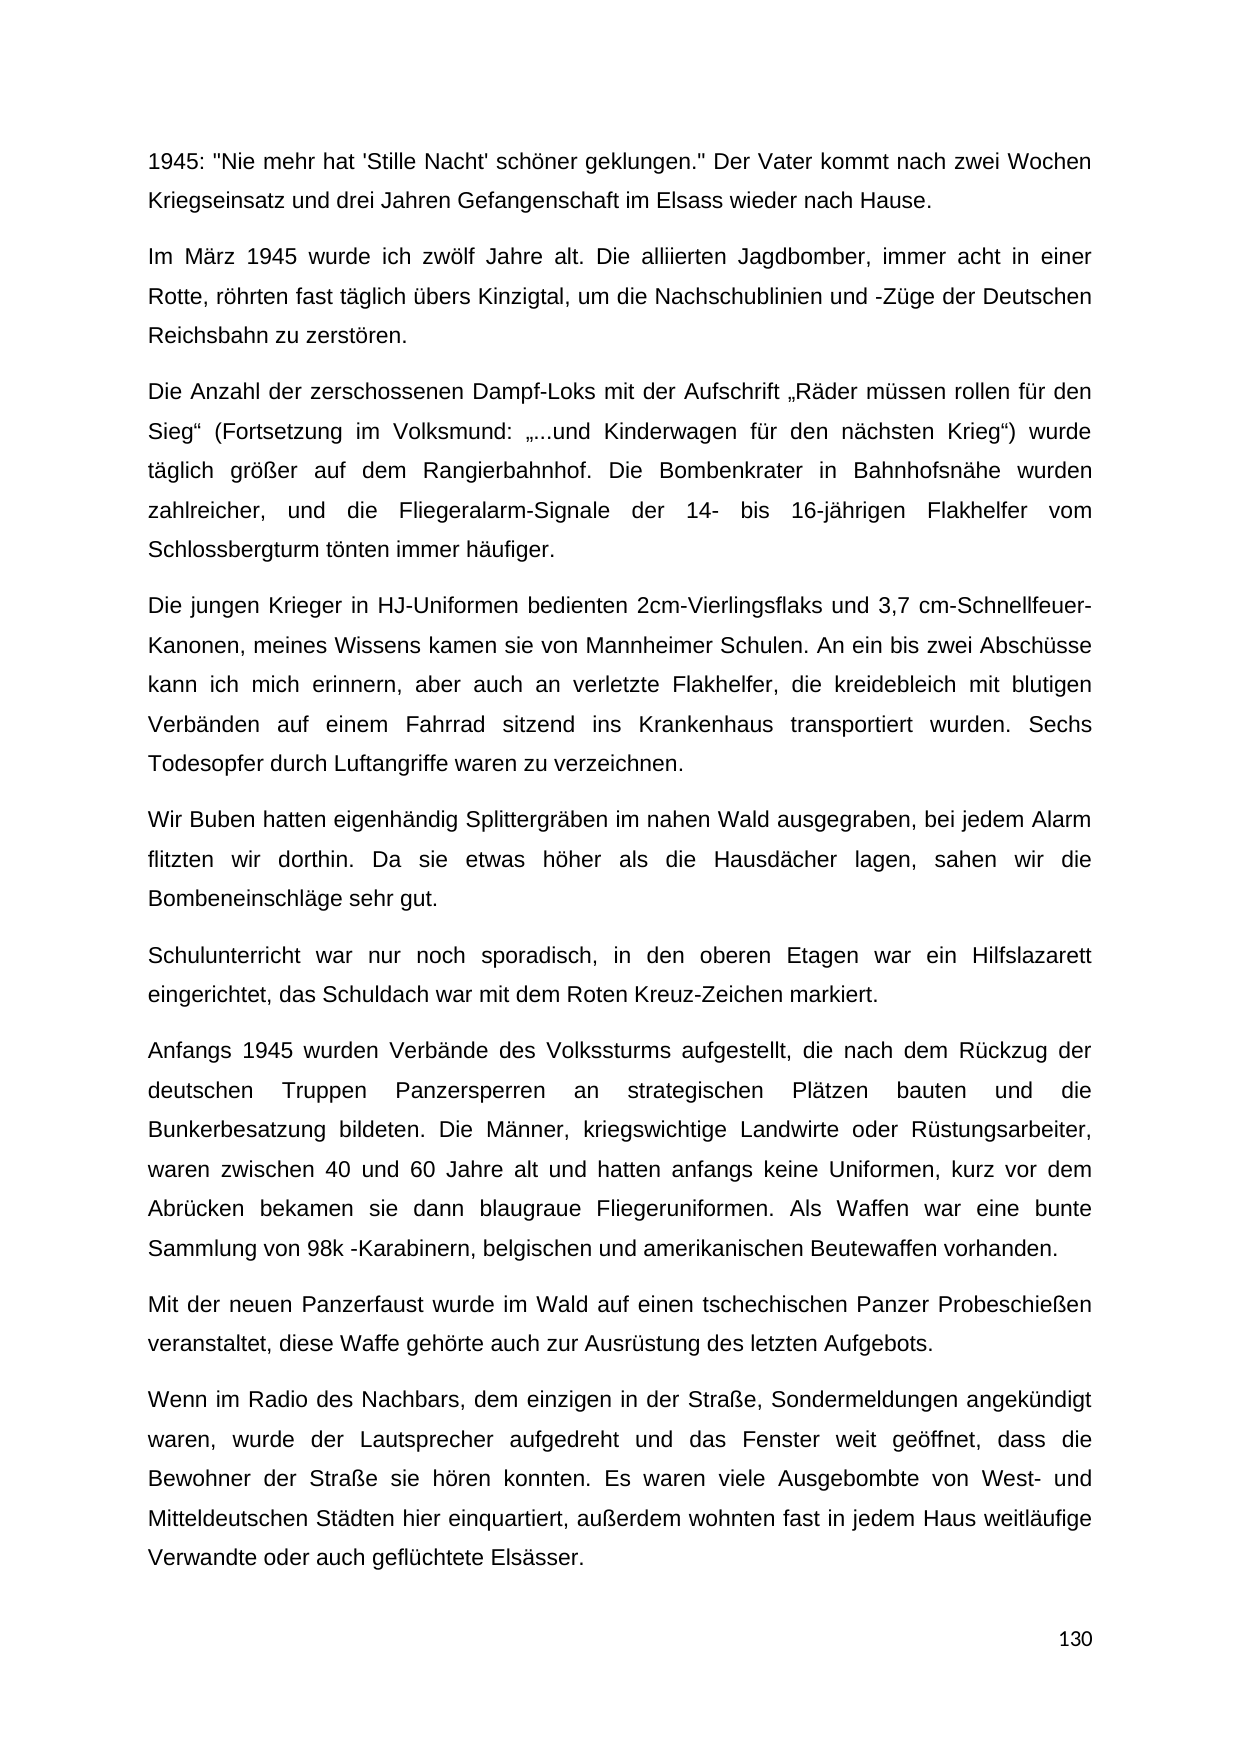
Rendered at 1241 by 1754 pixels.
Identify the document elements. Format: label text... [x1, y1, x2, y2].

text Mit der neuen Panzerfaust wurde im Wald auf einen tschechischen Panzer Probeschießen veranstaltet, diese Waffe gehörte auch zur Ausrüstung des letzten Aufgebots. [148, 1291, 1093, 1357]
text Die jungen Krieger in HJ-Uniformen bedienten 2cm-Vierlingsflaks und 3,7 cm-Schnellfeuer-Kanonen, meines Wissens kamen sie von Mannheimer Schulen. An ein bis zwei Abschüsse kann ich mich erinnern, aber auch an verletzte Flakhelfer, die kreidebleich mit blutigen Verbänden auf einem Fahrrad sitzend ins Krankenhaus transportiert wurden. Sechs Todesopfer durch Luftangriffe waren zu verzeichnen. [148, 592, 1093, 777]
text Die Anzahl der zerschossenen Dampf-Loks mit der Aufschrift „Räder müssen rollen für den Sieg“ (Fortsetzung im Volksmund: „...und Kinderwagen für den nächsten Krieg“) wurde täglich größer auf dem Rangierbahnhof. Die Bombenkrater in Bahnhofsnähe wurden zahlreicher, und die Fliegeralarm-Signale der 14- bis 16-jährigen Flakhelfer vom Schlossbergturm tönten immer häufiger. [148, 378, 1093, 563]
text Anfangs 1945 wurden Verbände des Volkssturms aufgestellt, die nach dem Rückzug der deutschen Truppen Panzersperren an strategischen Plätzen bauten und die Bunkerbesatzung bildeten. Die Männer, kriegswichtige Landwirte oder Rüstungsarbeiter, waren zwischen 40 und 60 Jahre alt und hatten anfangs keine Uniformen, kurz vor dem Abrücken bekamen sie dann blaugraue Fliegeruniformen. Als Waffen war eine bunte Sammlung von 98k -Karabinern, belgischen und amerikanischen Beutewaffen vorhanden. [148, 1037, 1093, 1261]
text Im März 1945 wurde ich zwölf Jahre alt. Die alliierten Jagdbomber, immer acht in einer Rotte, röhrten fast täglich übers Kinzigtal, um die Nachschublinien und -Züge der Deutschen Reichsbahn zu zerstören. [148, 243, 1093, 348]
text Wenn im Radio des Nachbars, dem einzigen in der Straße, Sondermeldungen angekündigt waren, wurde der Lautsprecher aufgedreht und das Fenster weit geöffnet, dass die Bewohner der Straße sie hören konnten. Es waren viele Ausgebombte von West- und Mitteldeutschen Städten hier einquartiert, außerdem wohnten fast in jedem Haus weitläufige Verwandte oder auch geflüchtete Elsässer. [148, 1386, 1093, 1571]
text Schulunterricht war nur noch sporadisch, in den oberen Etagen war ein Hilfslazarett eingerichtet, das Schuldach war mit dem Roten Kreuz-Zeichen markiert. [148, 942, 1093, 1007]
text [148, 148, 1093, 213]
text Wir Buben hatten eigenhändig Splittergräben im nahen Wald ausgegraben, bei jedem Alarm flitzten wir dorthin. Da sie etwas höher als die Hausdächer lagen, sahen wir die Bombeneinschläge sehr gut. [148, 806, 1093, 912]
